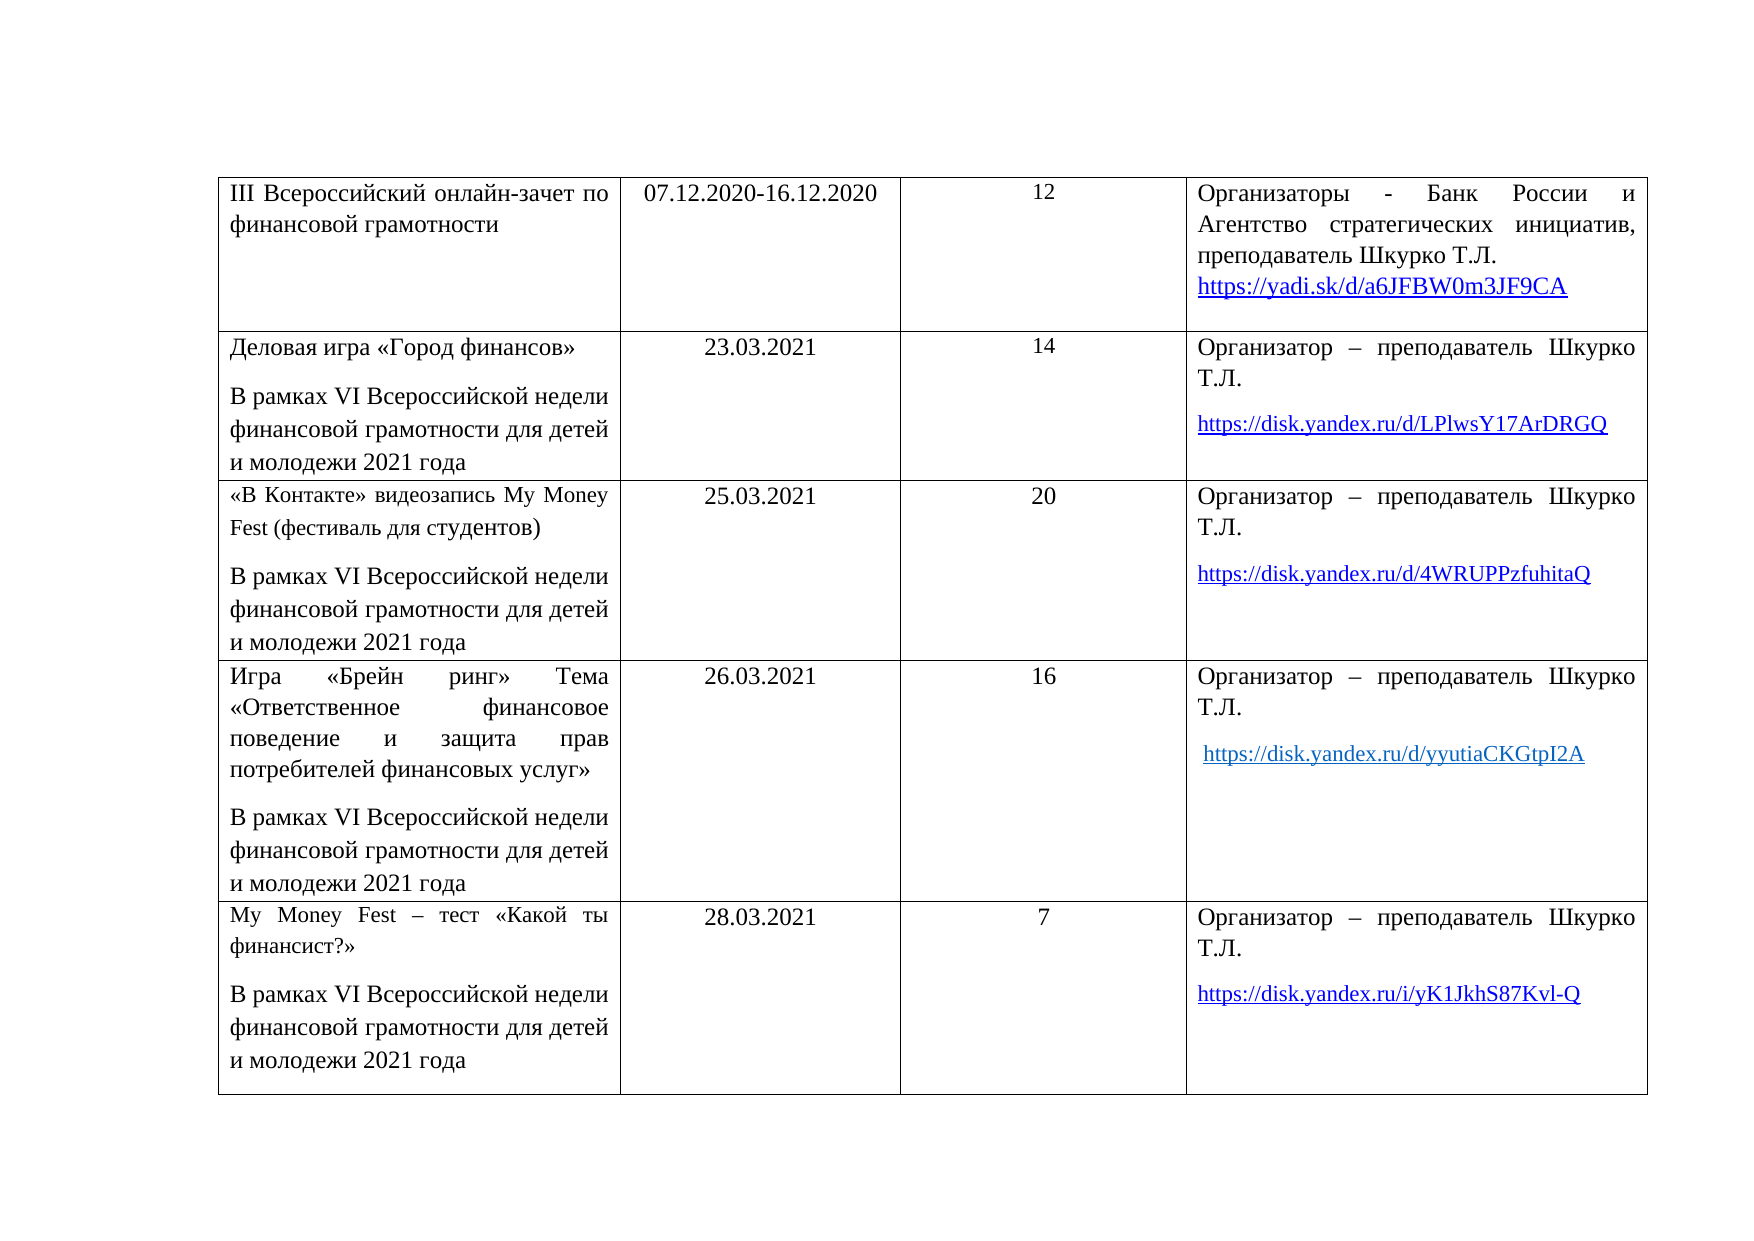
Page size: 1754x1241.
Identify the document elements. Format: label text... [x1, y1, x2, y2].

table_cell My Money Fest – тест «Какой ты финансист?» В рамках VI Всероссийской недели финансовой грамотности для детей и молодежи 2021 года [219, 902, 620, 1094]
table_cell «В Контакте» видеозапись My Money Fest (фестиваль для студентов) В рамках VI Всероссийской недели финансовой грамотности для детей и молодежи 2021 года [219, 481, 620, 660]
table_cell 14 [901, 332, 1186, 480]
table_cell 25.03.2021 [621, 481, 900, 660]
table_cell 28.03.2021 [621, 902, 900, 1094]
table_cell III Всероссийский онлайн-зачет по финансовой грамотности [219, 178, 620, 331]
table_cell 26.03.2021 [621, 661, 900, 901]
table_cell 12 [901, 178, 1186, 331]
table_cell 7 [901, 902, 1186, 1094]
table_cell Организатор – преподаватель Шкурко Т.Л. https://disk.yandex.ru/i/yK1JkhS87Kvl-Q [1187, 902, 1647, 1094]
table_cell 16 [901, 661, 1186, 901]
table_cell Организатор – преподаватель Шкурко Т.Л. https://disk.yandex.ru/d/yyutiaCKGtpI2A [1187, 661, 1647, 901]
table_cell Организатор – преподаватель Шкурко Т.Л. https://disk.yandex.ru/d/LPlwsY17ArDRGQ [1187, 332, 1647, 480]
table_cell Деловая игра «Город финансов» В рамках VI Всероссийской недели финансовой грамотности для детей и молодежи 2021 года [219, 332, 620, 480]
table_cell 23.03.2021 [621, 332, 900, 480]
table_cell Организаторы - Банк России и Агентство стратегических инициатив, преподаватель Шкурко Т.Л. https://yadi.sk/d/a6JFBW0m3JF9CA [1187, 178, 1647, 331]
table_cell Организатор – преподаватель Шкурко Т.Л. https://disk.yandex.ru/d/4WRUPPzfuhitaQ [1187, 481, 1647, 660]
table_cell Игра «Брейн ринг» Тема «Ответственное финансовое поведение и защита прав потребителей финансовых услуг» В рамках VI Всероссийской недели финансовой грамотности для детей и молодежи 2021 года [219, 661, 620, 901]
table_cell 07.12.2020-16.12.2020 [621, 178, 900, 331]
table_cell 20 [901, 481, 1186, 660]
